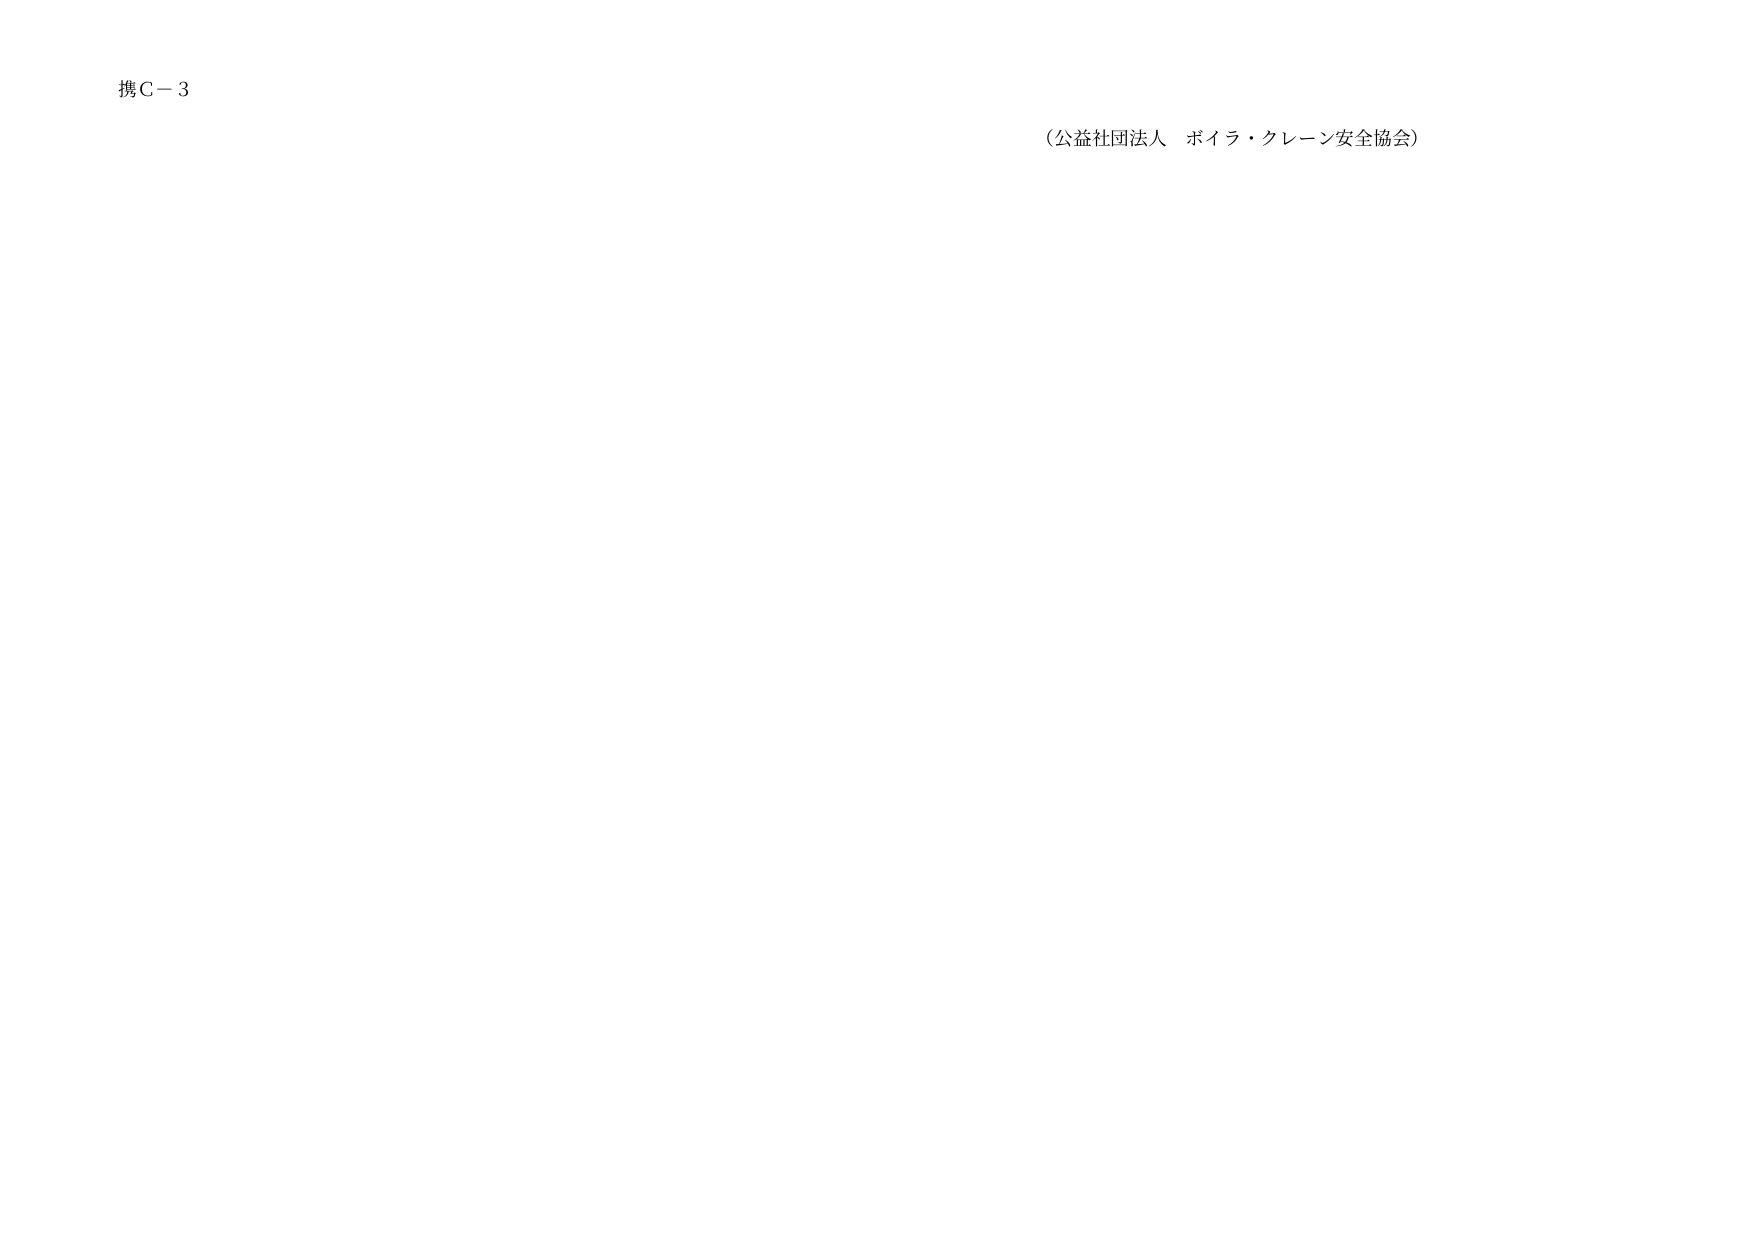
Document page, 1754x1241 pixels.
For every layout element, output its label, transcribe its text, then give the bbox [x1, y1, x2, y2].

text （公益社団法人 ボイラ・クレーン安全協会） [118, 124, 1636, 151]
